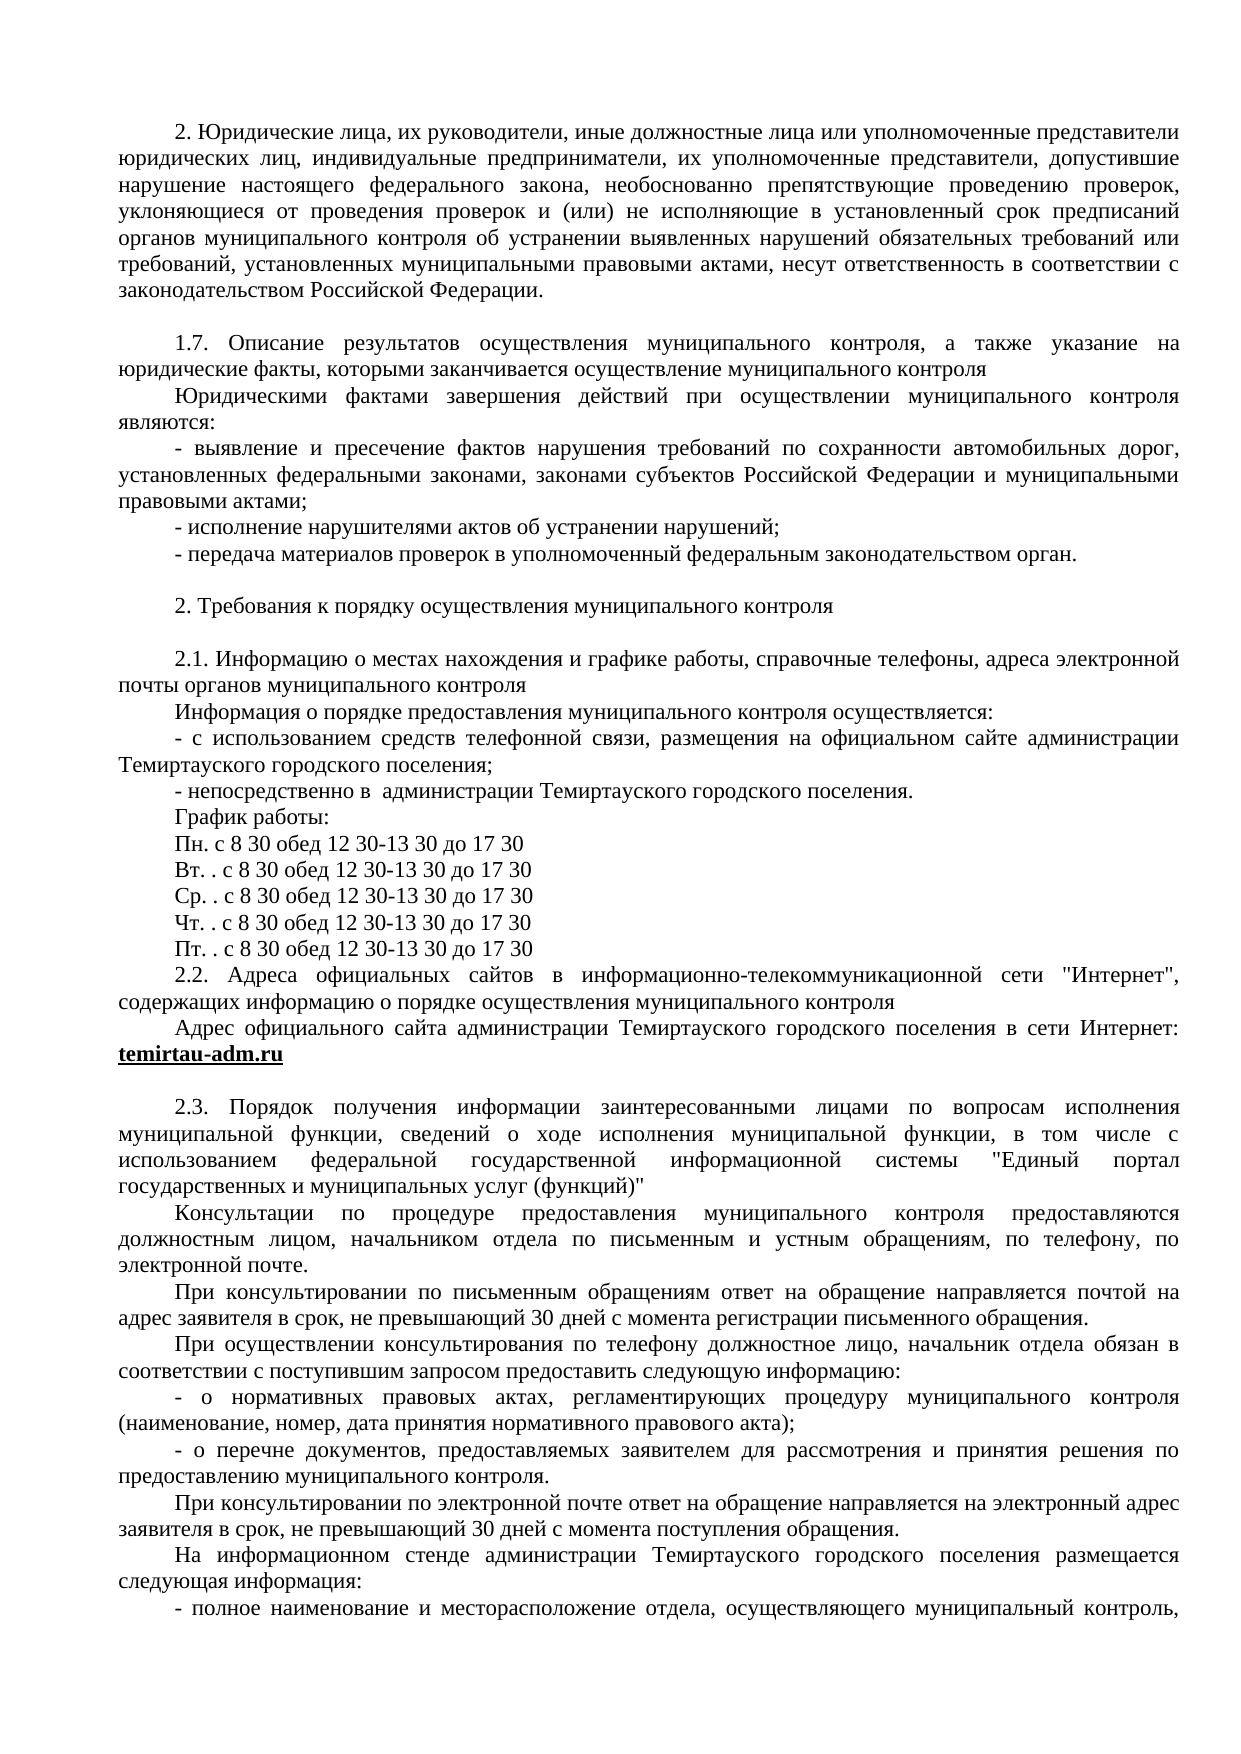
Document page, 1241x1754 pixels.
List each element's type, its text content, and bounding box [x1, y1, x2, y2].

text - о нормативных правовых актах, регламентирующих процедуру муниципального контроля (наименование, номер, дата принятия нормативного правового акта); [118, 1383, 1181, 1436]
text 1.7. Описание результатов осуществления муниципального контроля, а также указание на юридические факты, которыми заканчивается осуществление муниципального контроля [118, 329, 1181, 382]
text Ср. . с 8 30 обед 12 30-13 30 до 17 30 [118, 882, 1181, 909]
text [118, 1594, 1181, 1620]
text График работы: [118, 803, 1181, 830]
text Юридическими фактами завершения действий при осуществлении муниципального контроля являются: [118, 382, 1181, 434]
text Пн. с 8 30 обед 12 30-13 30 до 17 30 [118, 830, 1181, 856]
text - непосредственно в администрации Темиртауского городского поселения. [118, 777, 1181, 803]
text - о перечне документов, предоставляемых заявителем для рассмотрения и принятия решения по предоставлению муниципального контроля. [118, 1436, 1181, 1488]
text При консультировании по письменным обращениям ответ на обращение направляется почтой на адрес заявителя в срок, не превышающий 30 дней с момента регистрации письменного обращения. [118, 1278, 1181, 1330]
text Вт. . с 8 30 обед 12 30-13 30 до 17 30 [118, 856, 1181, 882]
text - с использованием средств телефонной связи, размещения на официальном сайте администрации Темиртауского городского поселения; [118, 724, 1181, 777]
text 2.1. Информацию о местах нахождения и графике работы, справочные телефоны, адреса электронной почты органов муниципального контроля [118, 645, 1181, 698]
text 2. Юридические лица, их руководители, иные должностные лица или уполномоченные представители юридических лиц, индивидуальные предприниматели, их уполномоченные представители, допустившие нарушение настоящего федерального закона, необоснованно препятствующие проведению проверок, уклоняющиеся от проведения проверок и (или) не исполняющие в установленный срок предписаний органов муниципального контроля об устранении выявленных нарушений обязательных требований или требований, установленных муниципальными правовыми актами, несут ответственность в соответствии с законодательством Российской Федерации. [118, 118, 1181, 303]
text Адрес официального сайта администрации Темиртауского городского поселения в сети Интернет: temirtau-adm.ru [118, 1014, 1181, 1067]
text Информация о порядке предоставления муниципального контроля осуществляется: [118, 698, 1181, 724]
text На информационном стенде администрации Темиртауского городского поселения размещается следующая информация: [118, 1541, 1181, 1594]
text 2.2. Адреса официальных сайтов в информационно-телекоммуникационной сети "Интернет", содержащих информацию о порядке осуществления муниципального контроля [118, 961, 1181, 1014]
text При осуществлении консультирования по телефону должностное лицо, начальник отдела обязан в соответствии с поступившим запросом предоставить следующую информацию: [118, 1330, 1181, 1383]
text - передача материалов проверок в уполномоченный федеральным законодательством орган. [118, 540, 1181, 566]
text - выявление и пресечение фактов нарушения требований по сохранности автомобильных дорог, установленных федеральными законами, законами субъектов Российской Федерации и муниципальными правовыми актами; [118, 434, 1181, 513]
text - исполнение нарушителями актов об устранении нарушений; [118, 513, 1181, 540]
text 2. Требования к порядку осуществления муниципального контроля [118, 592, 1181, 619]
text Пт. . с 8 30 обед 12 30-13 30 до 17 30 [118, 935, 1181, 961]
text Консультации по процедуре предоставления муниципального контроля предоставляются должностным лицом, начальником отдела по письменным и устным обращениям, по телефону, по электронной почте. [118, 1199, 1181, 1278]
text При консультировании по электронной почте ответ на обращение направляется на электронный адрес заявителя в срок, не превышающий 30 дней с момента поступления обращения. [118, 1488, 1181, 1541]
text Чт. . с 8 30 обед 12 30-13 30 до 17 30 [118, 909, 1181, 935]
text 2.3. Порядок получения информации заинтересованными лицами по вопросам исполнения муниципальной функции, сведений о ходе исполнения муниципальной функции, в том числе с использованием федеральной государственной информационной системы "Единый портал государственных и муниципальных услуг (функций)" [118, 1093, 1181, 1199]
